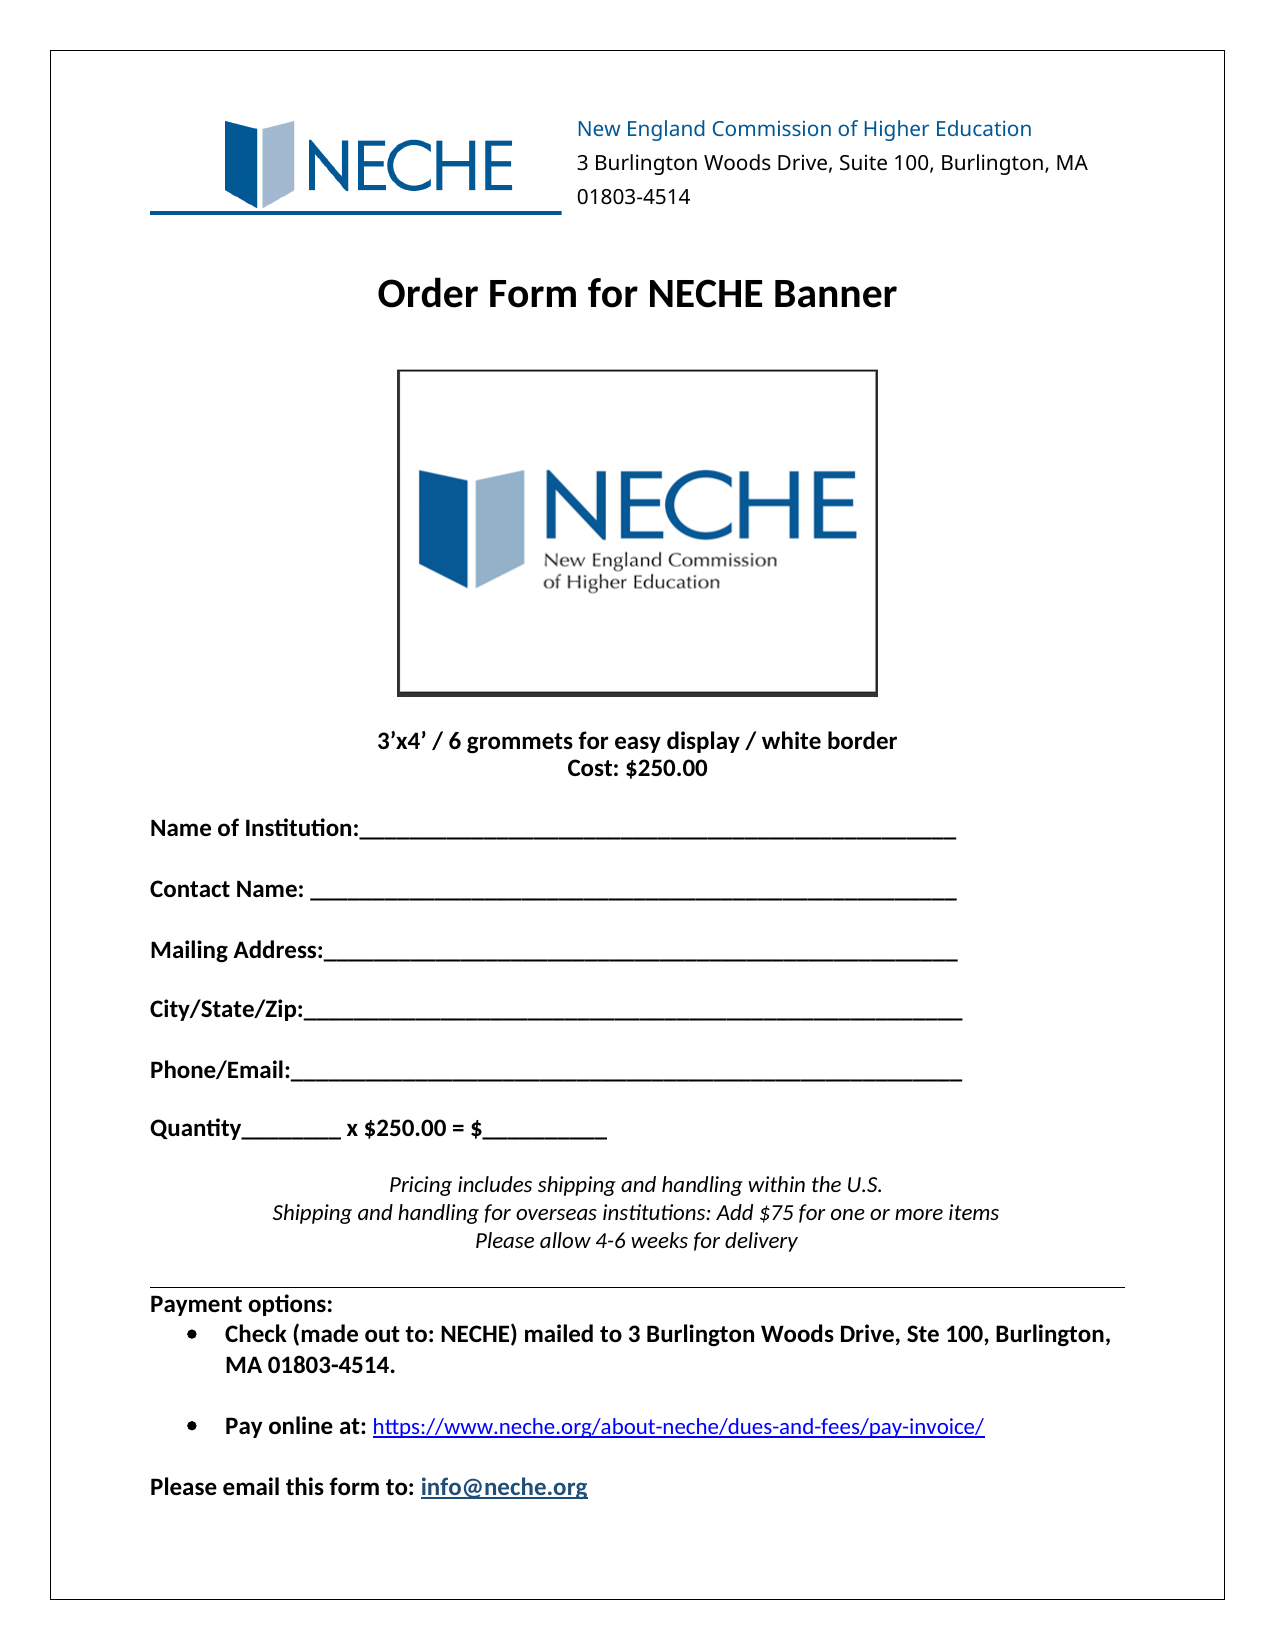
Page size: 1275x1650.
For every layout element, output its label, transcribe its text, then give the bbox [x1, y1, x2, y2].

text Please email this form to: info@neche.org [150, 1471, 1125, 1502]
list Pay online at: https://www.neche.org/about-neche/dues-and-fees/pay-invoice/ [187, 1410, 1125, 1441]
text Order Form for NECHE Banner [150, 267, 1125, 318]
text Please allow 4-6 weeks for delivery [150, 1226, 1125, 1254]
picture [397, 368, 878, 697]
text Contact Name: ____________________________________________________ [150, 873, 1125, 904]
text Name of Institution:________________________________________________ [150, 812, 1125, 843]
text Mailing Address:___________________________________________________ [150, 934, 1125, 965]
text Shipping and handling for overseas institutions: Add $75 for one or more items [150, 1198, 1125, 1226]
text Cost: $250.00 [150, 754, 1125, 782]
text 3’x4’ / 6 grommets for easy display / white border [150, 727, 1125, 754]
list Check (made out to: NECHE) mailed to 3 Burlington Woods Drive, Ste 100, Burlington, MA 01803-4514. [187, 1319, 1125, 1380]
text Payment options: [150, 1288, 1125, 1319]
picture [150, 121, 561, 215]
text Quantity________ x $250.00 = $__________ [150, 1115, 1125, 1142]
text Phone/Email:______________________________________________________ [150, 1054, 1125, 1084]
text City/State/Zip:_____________________________________________________ [150, 993, 1125, 1023]
text Pricing includes shipping and handling within the U.S. [150, 1170, 1125, 1198]
